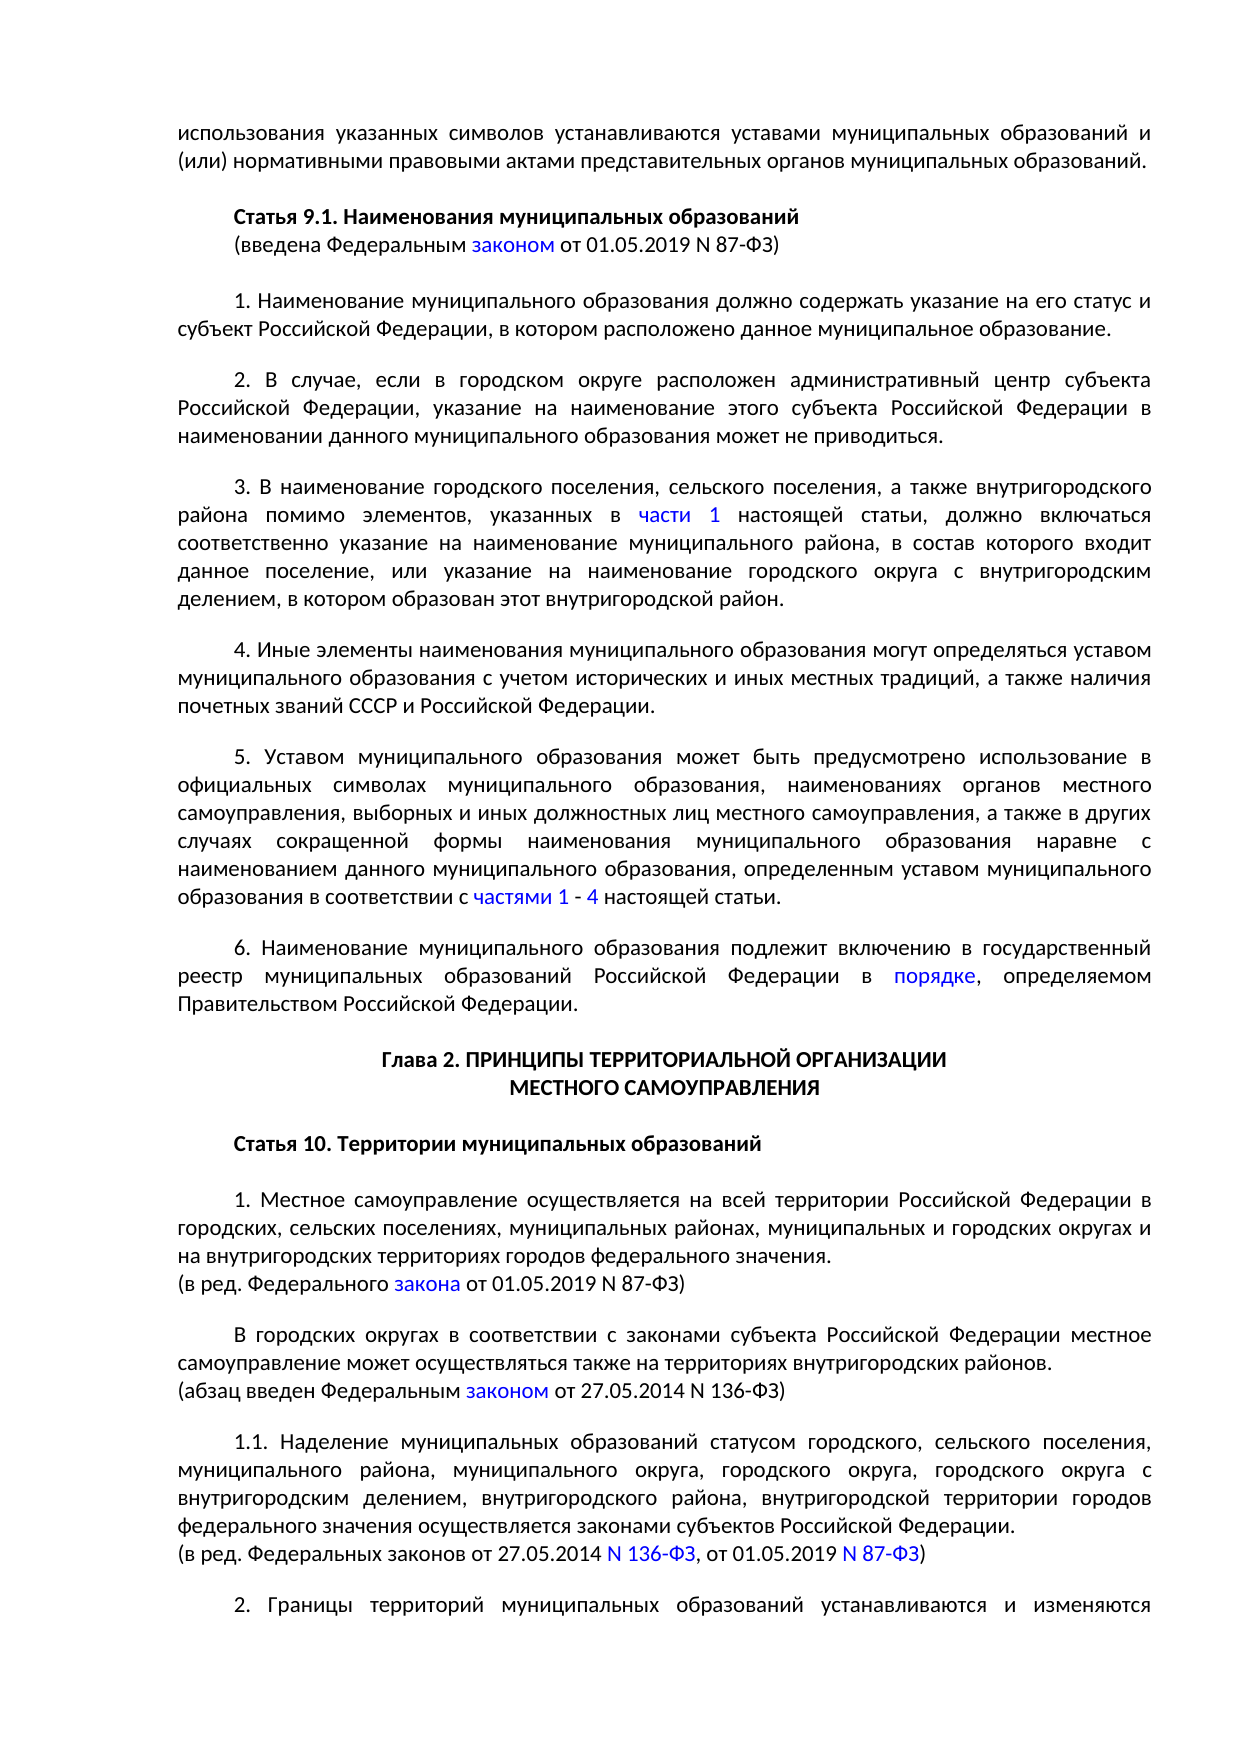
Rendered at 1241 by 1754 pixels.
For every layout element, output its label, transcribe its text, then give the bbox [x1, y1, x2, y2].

text 6. Наименование муниципального образования подлежит включению в государственный реестр муниципальных образований Российской Федерации в порядке, определяемом Правительством Российской Федерации. [177, 933, 1152, 1017]
text В городских округах в соответствии с законами субъекта Российской Федерации местное самоуправление может осуществляться также на территориях внутригородских районов. [177, 1320, 1152, 1376]
text 4. Иные элементы наименования муниципального образования могут определяться уставом муниципального образования с учетом исторических и иных местных традиций, а также наличия почетных званий СССР и Российской Федерации. [177, 635, 1152, 719]
text (введена Федеральным законом от 01.05.2019 N 87-ФЗ) [177, 230, 1152, 258]
text 1. Наименование муниципального образования должно содержать указание на его статус и субъект Российской Федерации, в котором расположено данное муниципальное образование. [177, 286, 1152, 342]
text 1. Местное самоуправление осуществляется на всей территории Российской Федерации в городских, сельских поселениях, муниципальных районах, муниципальных и городских округах и на внутригородских территориях городов федерального значения. [177, 1185, 1152, 1269]
text (в ред. Федерального закона от 01.05.2019 N 87-ФЗ) [177, 1269, 1152, 1297]
text 2. В случае, если в городском округе расположен административный центр субъекта Российской Федерации, указание на наименование этого субъекта Российской Федерации в наименовании данного муниципального образования может не приводиться. [177, 365, 1152, 449]
text 1.1. Наделение муниципальных образований статусом городского, сельского поселения, муниципального района, муниципального округа, городского округа, городского округа с внутригородским делением, внутригородского района, внутригородской территории городов федерального значения осуществляется законами субъектов Российской Федерации. [177, 1427, 1152, 1539]
title Статья 9.1. Наименования муниципальных образований [177, 202, 1152, 230]
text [177, 1590, 1152, 1618]
text (в ред. Федеральных законов от 27.05.2014 N 136-ФЗ, от 01.05.2019 N 87-ФЗ) [177, 1539, 1152, 1567]
text 3. В наименование городского поселения, сельского поселения, а также внутригородского района помимо элементов, указанных в части 1 настоящей статьи, должно включаться соответственно указание на наименование муниципального района, в состав которого входит данное поселение, или указание на наименование городского округа с внутригородским делением, в котором образован этот внутригородской район. [177, 472, 1152, 612]
text 5. Уставом муниципального образования может быть предусмотрено использование в официальных символах муниципального образования, наименованиях органов местного самоуправления, выборных и иных должностных лиц местного самоуправления, а также в других случаях сокращенной формы наименования муниципального образования наравне с наименованием данного муниципального образования, определенным уставом муниципального образования в соответствии с частями 1 - 4 настоящей статьи. [177, 742, 1152, 910]
title Глава 2. ПРИНЦИПЫ ТЕРРИТОРИАЛЬНОЙ ОРГАНИЗАЦИИ [177, 1045, 1152, 1073]
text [177, 118, 1152, 174]
title МЕСТНОГО САМОУПРАВЛЕНИЯ [177, 1073, 1152, 1101]
title Статья 10. Территории муниципальных образований [177, 1129, 1152, 1157]
text (абзац введен Федеральным законом от 27.05.2014 N 136-ФЗ) [177, 1376, 1152, 1404]
